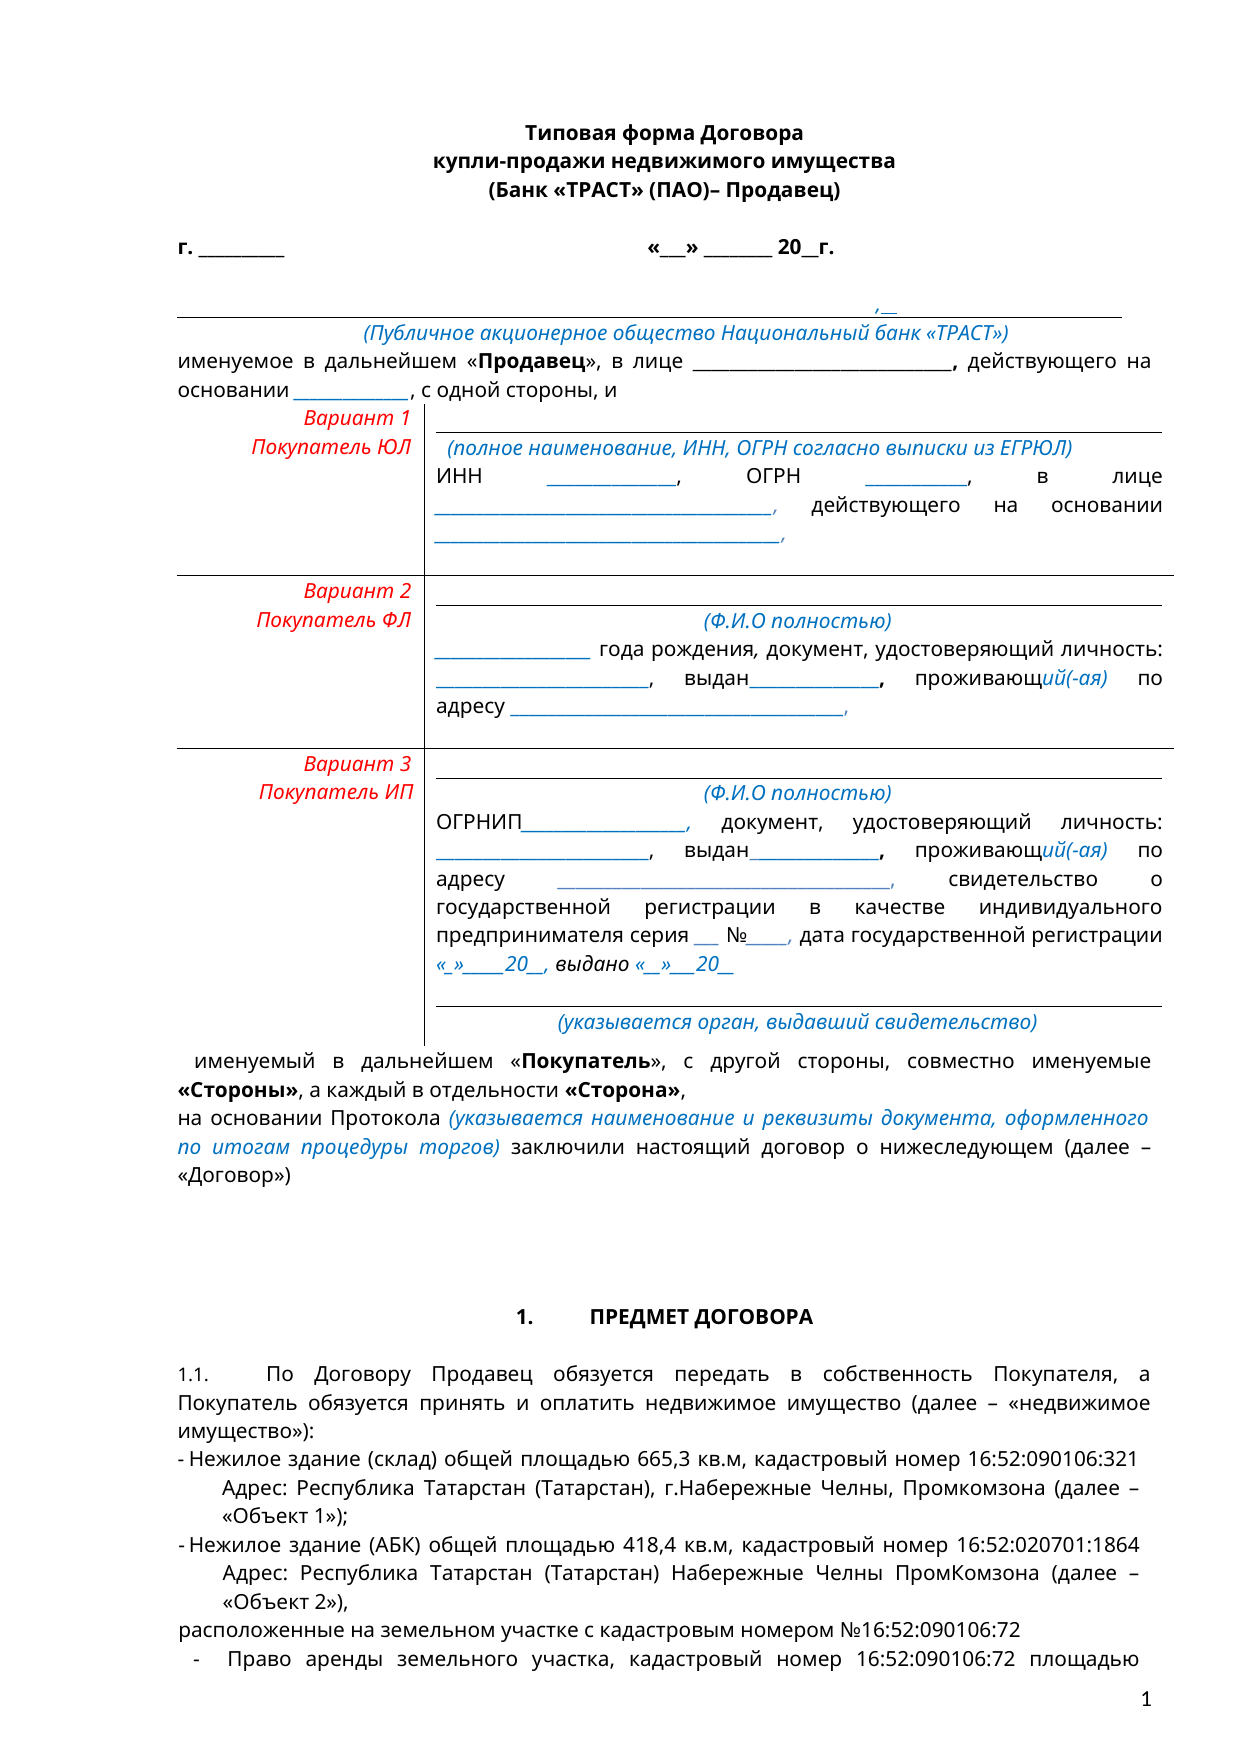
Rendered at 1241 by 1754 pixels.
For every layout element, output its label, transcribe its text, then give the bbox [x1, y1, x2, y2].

text именуемый в дальнейшем «Покупатель», с другой стороны, совместно именуемые «Стороны», а каждый в отдельности «Сторона», [177, 1046, 1152, 1103]
list ПРЕДМЕТ ДОГОВОРА [177, 1302, 1152, 1331]
table_cell ___________________ года рождения, документ, удостоверяющий личность: _______________________, выдан______________, проживающий(-ая) по адресу ____________________________________, [425, 576, 1174, 748]
text Типовая форма Договора [177, 118, 1152, 147]
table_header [177, 1445, 1152, 1672]
text г. __________ «___» ________ 20__г. [177, 232, 1152, 260]
text именуемое в дальнейшем «Продавец», в лице ____________________________, действующего на основании ______________, с одной стороны, и [177, 347, 1152, 403]
table_header Вариант 1 Покупатель ЮЛ [177, 404, 424, 575]
text купли-продажи недвижимого имущества [177, 147, 1152, 175]
table_cell ОГРНИП____________________, документ, удостоверяющий личность: _______________________, выдан______________, проживающий(-ая) по адресу ____________________________________, свидетельство о государственной регистрации в качестве индивидуального предпринимателя серия ___ №_____, дата государственной регистрации «_»_____20__, выдано «__»___20__ [425, 749, 1174, 1046]
table_cell Вариант 3 Покупатель ИП [177, 749, 424, 1046]
table_header ИНН ______________, ОГРН ___________, в лице _________________________________________, действующего на основании __________________________________________, [425, 404, 1174, 575]
list По Договору Продавец обязуется передать в собственность Покупателя, а Покупатель обязуется принять и оплатить недвижимое имущество (далее – «недвижимое имущество»): [177, 1359, 1152, 1444]
text на основании Протокола (указывается наименование и реквизиты документа, оформленного по итогам процедуры торгов) заключили настоящий договор о нижеследующем (далее – «Договор») [177, 1103, 1152, 1189]
text (Банк «ТРАСТ» (ПАО)– Продавец) [177, 175, 1152, 203]
table_header , [177, 289, 1122, 317]
table_cell Вариант 2 Покупатель ФЛ [177, 576, 424, 748]
table_cell (Публичное акционерное общество Национальный банк «ТРАСТ») [177, 318, 1122, 347]
